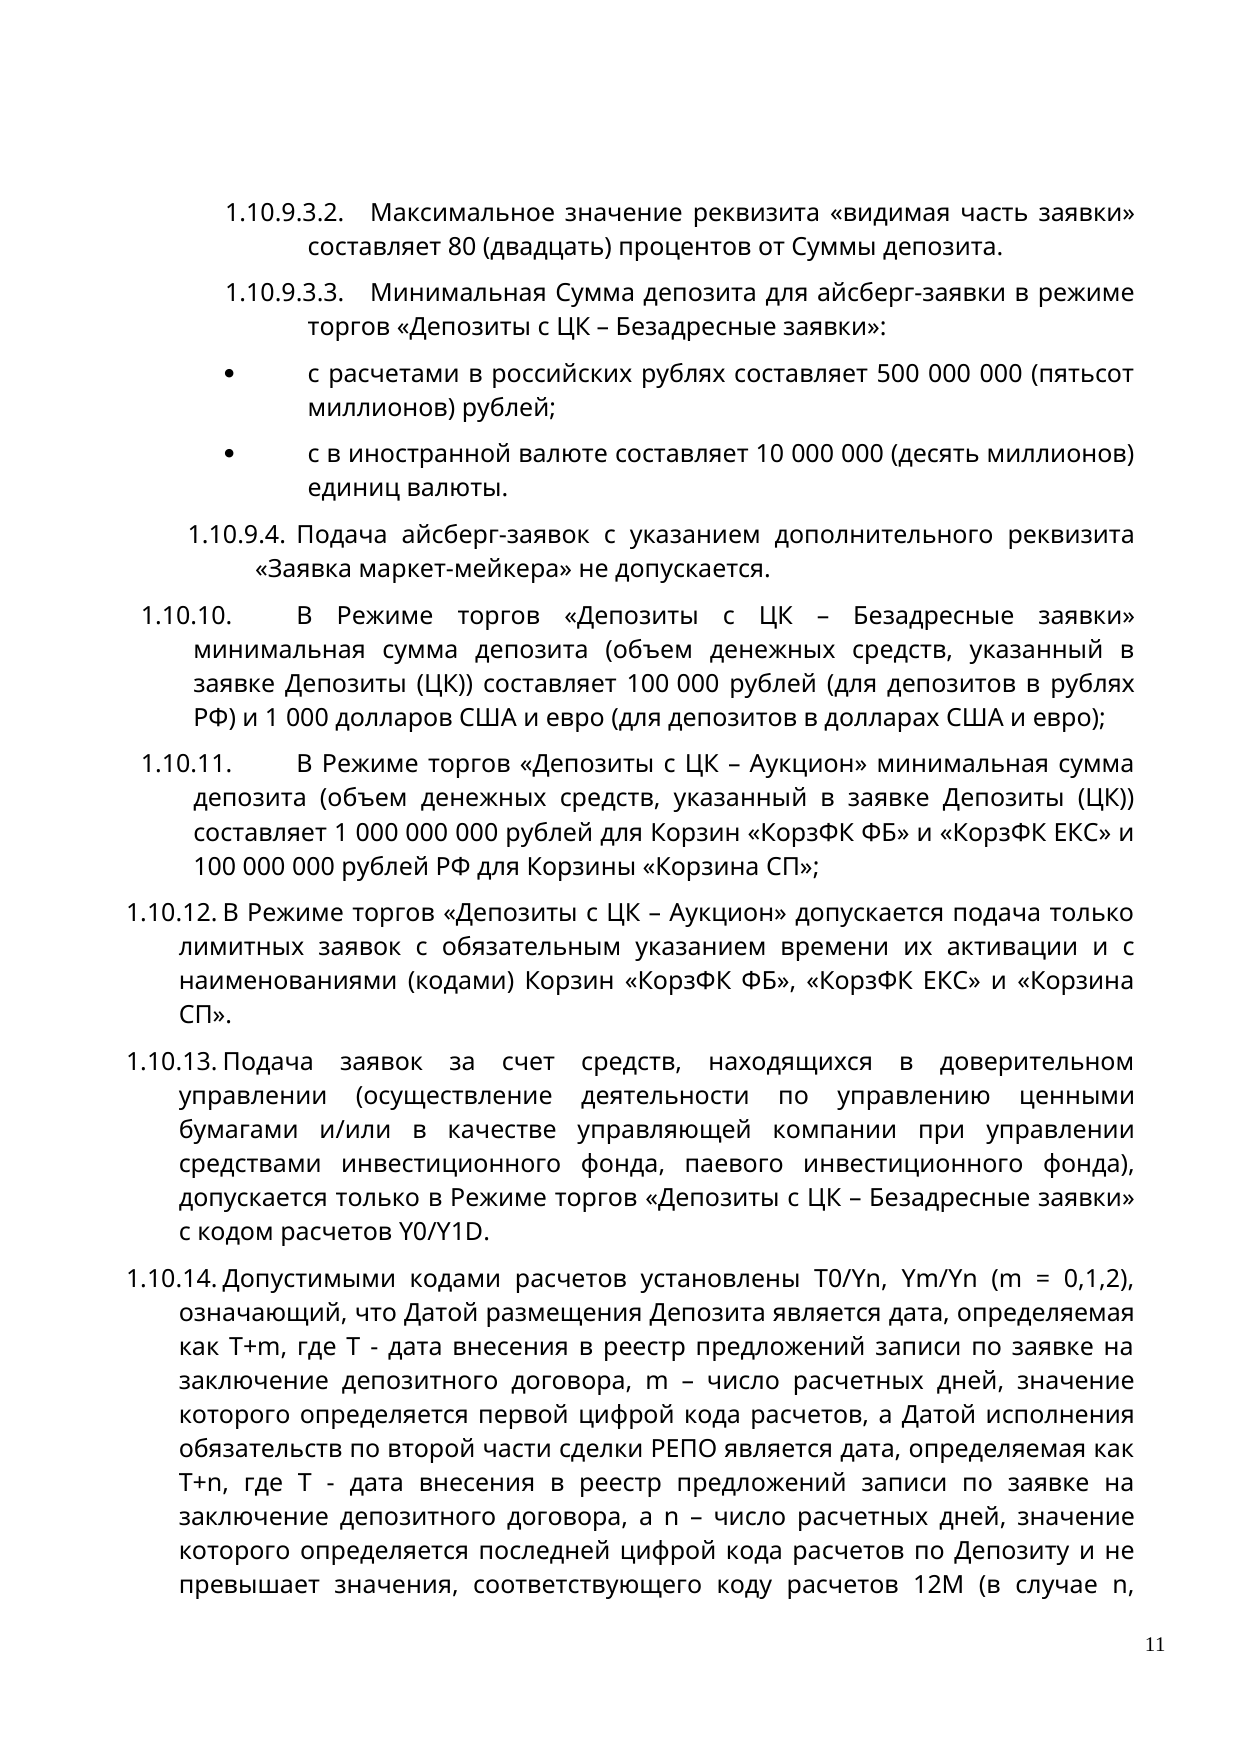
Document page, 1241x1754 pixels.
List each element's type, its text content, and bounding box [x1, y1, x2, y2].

list с расчетами в российских рублях составляет 500 000 000 (пятьсот миллионов) рублей; [225, 355, 1136, 423]
list Максимальное значение реквизита «видимая часть заявки» составляет 80 (двадцать) процентов от Суммы депозита. [225, 194, 1136, 262]
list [126, 1260, 1136, 1601]
list В Режиме торгов «Депозиты с ЦК – Аукцион» минимальная сумма депозита (объем денежных средств, указанный в заявке Депозиты (ЦК)) составляет 1 000 000 000 рублей для Корзин «КорзФК ФБ» и «КорзФК ЕКС» и 100 000 000 рублей РФ для Корзины «Корзина СП»; [141, 746, 1136, 882]
list Подача айсберг-заявок с указанием дополнительного реквизита «Заявка маркет-мейкера» не допускается. [187, 517, 1136, 585]
list В Режиме торгов «Депозиты с ЦК – Безадресные заявки» минимальная сумма депозита (объем денежных средств, указанный в заявке Депозиты (ЦК)) составляет 100 000 рублей (для депозитов в рублях РФ) и 1 000 долларов США и евро (для депозитов в долларах США и евро); [141, 597, 1136, 733]
list В Режиме торгов «Депозиты с ЦК – Аукцион» допускается подача только лимитных заявок с обязательным указанием времени их активации и с наименованиями (кодами) Корзин «КорзФК ФБ», «КорзФК ЕКС» и «Корзина СП». [126, 895, 1136, 1031]
list с в иностранной валюте составляет 10 000 000 (десять миллионов) единиц валюты. [225, 436, 1136, 504]
list Подача заявок за счет средств, находящихся в доверительном управлении (осуществление деятельности по управлению ценными бумагами и/или в качестве управляющей компании при управлении средствами инвестиционного фонда, паевого инвестиционного фонда), допускается только в Режиме торгов «Депозиты с ЦК – Безадресные заявки» с кодом расчетов Y0/Y1D. [126, 1043, 1136, 1248]
list Минимальная Сумма депозита для айсберг-заявки в режиме торгов «Депозиты с ЦК – Безадресные заявки»: [225, 275, 1136, 343]
